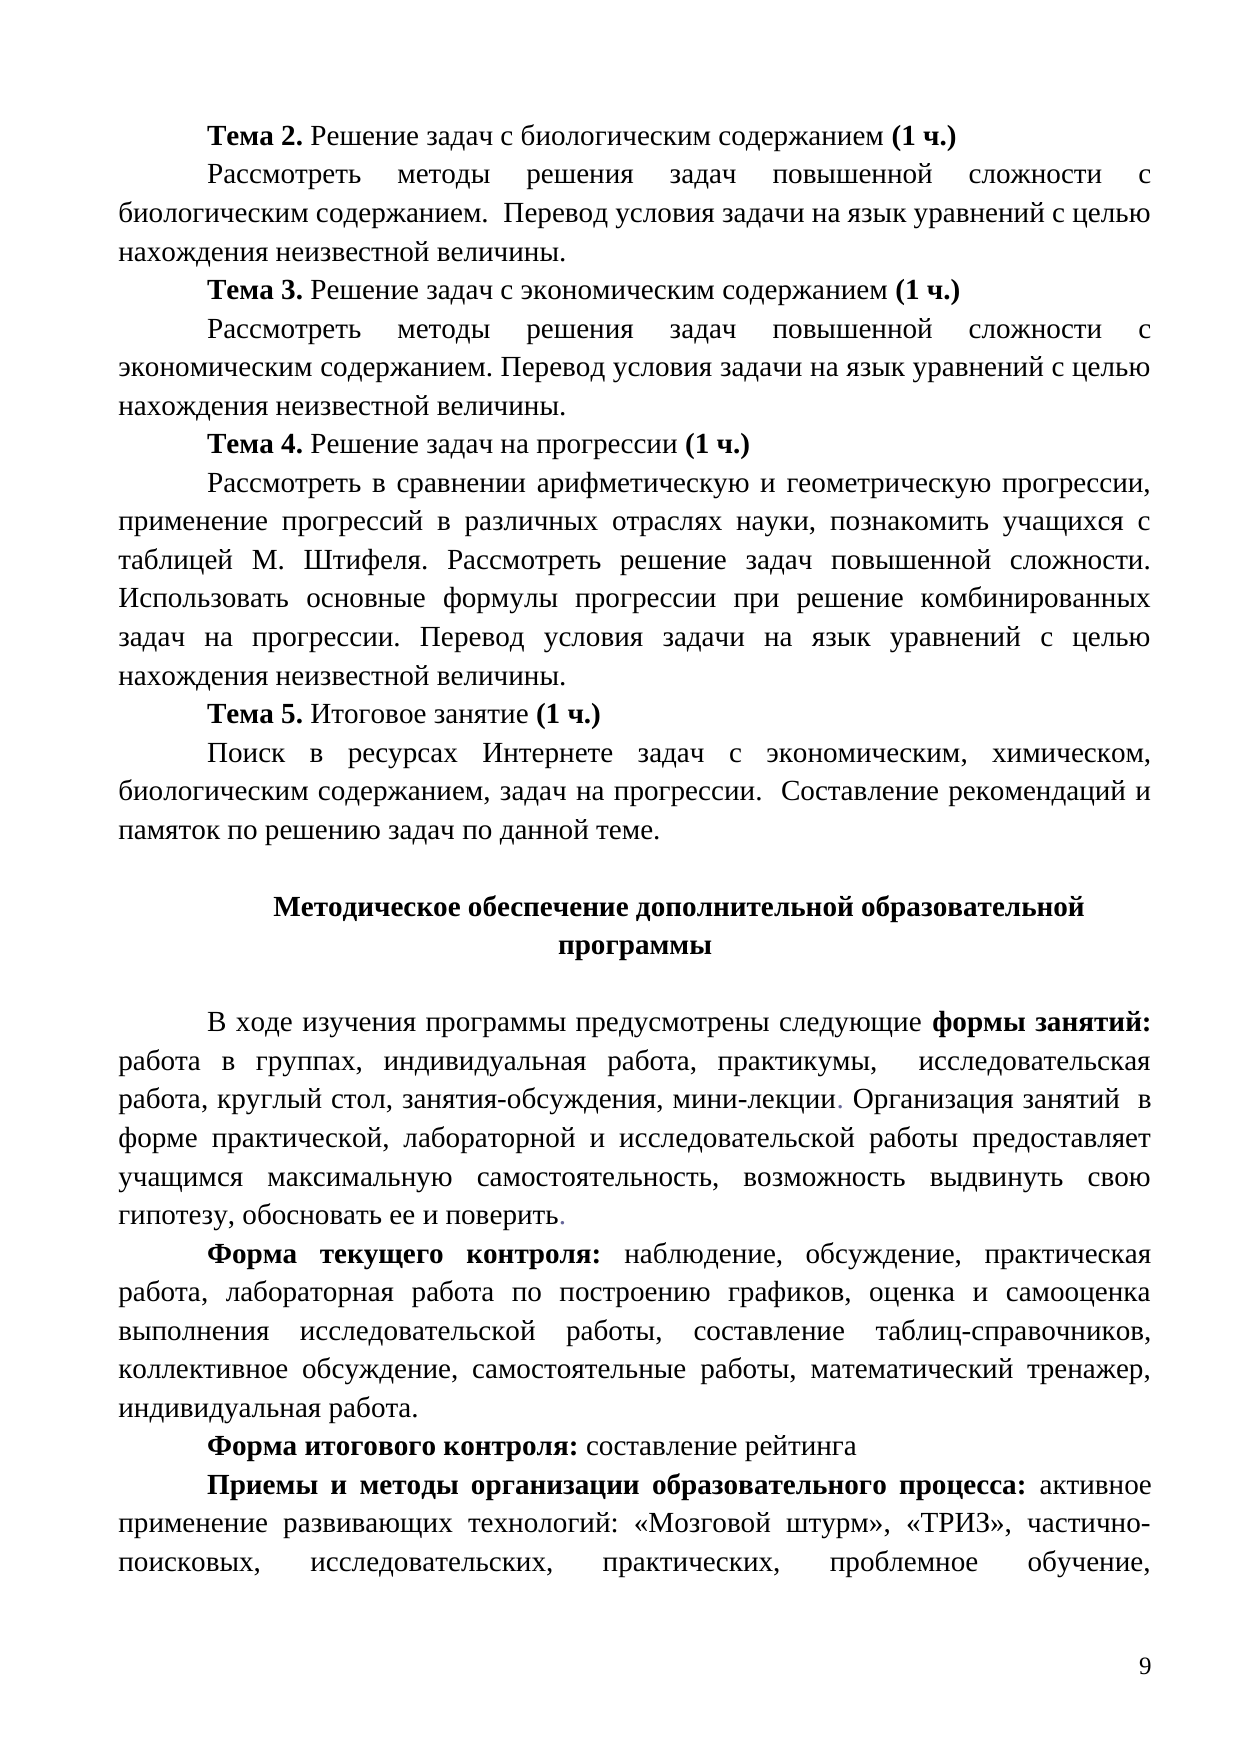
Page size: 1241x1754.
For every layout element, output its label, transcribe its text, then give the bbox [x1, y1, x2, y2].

text Тема 3. Решение задач с экономическим содержанием (1 ч.) [118, 272, 1152, 306]
text Рассмотреть методы решения задач повышенной сложности с биологическим содержанием. Перевод условия задачи на язык уравнений с целью нахождения неизвестной величины. [118, 157, 1152, 267]
text Тема 5. Итоговое занятие (1 ч.) [118, 696, 1152, 730]
text Методическое обеспечение дополнительной образовательной программы [118, 889, 1152, 961]
text В ходе изучения программы предусмотрены следующие формы занятий: работа в группах, индивидуальная работа, практикумы, исследовательская работа, круглый стол, занятия-обсуждения, мини-лекции. Организация занятий в форме практической, лабораторной и исследовательской работы предоставляет учащимся максимальную самостоятельность, возможность выдвинуть свою гипотезу, обосновать ее и поверить. [118, 1004, 1152, 1231]
text Форма итогового контроля: составление рейтинга [118, 1428, 1152, 1462]
text Рассмотреть методы решения задач повышенной сложности с экономическим содержанием. Перевод условия задачи на язык уравнений с целью нахождения неизвестной величины. [118, 311, 1152, 421]
text Поиск в ресурсах Интернете задач с экономическим, химическом, биологическим содержанием, задач на прогрессии. Составление рекомендаций и памяток по решению задач по данной теме. [118, 735, 1152, 845]
text Форма текущего контроля: наблюдение, обсуждение, практическая работа, лабораторная работа по построению графиков, оценка и самооценка выполнения исследовательской работы, составление таблиц-справочников, коллективное обсуждение, самостоятельные работы, математический тренажер, индивидуальная работа. [118, 1236, 1152, 1423]
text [118, 1467, 1152, 1578]
text Тема 4. Решение задач на прогрессии (1 ч.) [118, 426, 1152, 460]
text Тема 2. Решение задач с биологическим содержанием (1 ч.) [118, 118, 1152, 152]
text Рассмотреть в сравнении арифметическую и геометрическую прогрессии, применение прогрессий в различных отраслях науки, познакомить учащихся с таблицей М. Штифеля. Рассмотреть решение задач повышенной сложности. Использовать основные формулы прогрессии при решение комбинированных задач на прогрессии. Перевод условия задачи на язык уравнений с целью нахождения неизвестной величины. [118, 465, 1152, 691]
